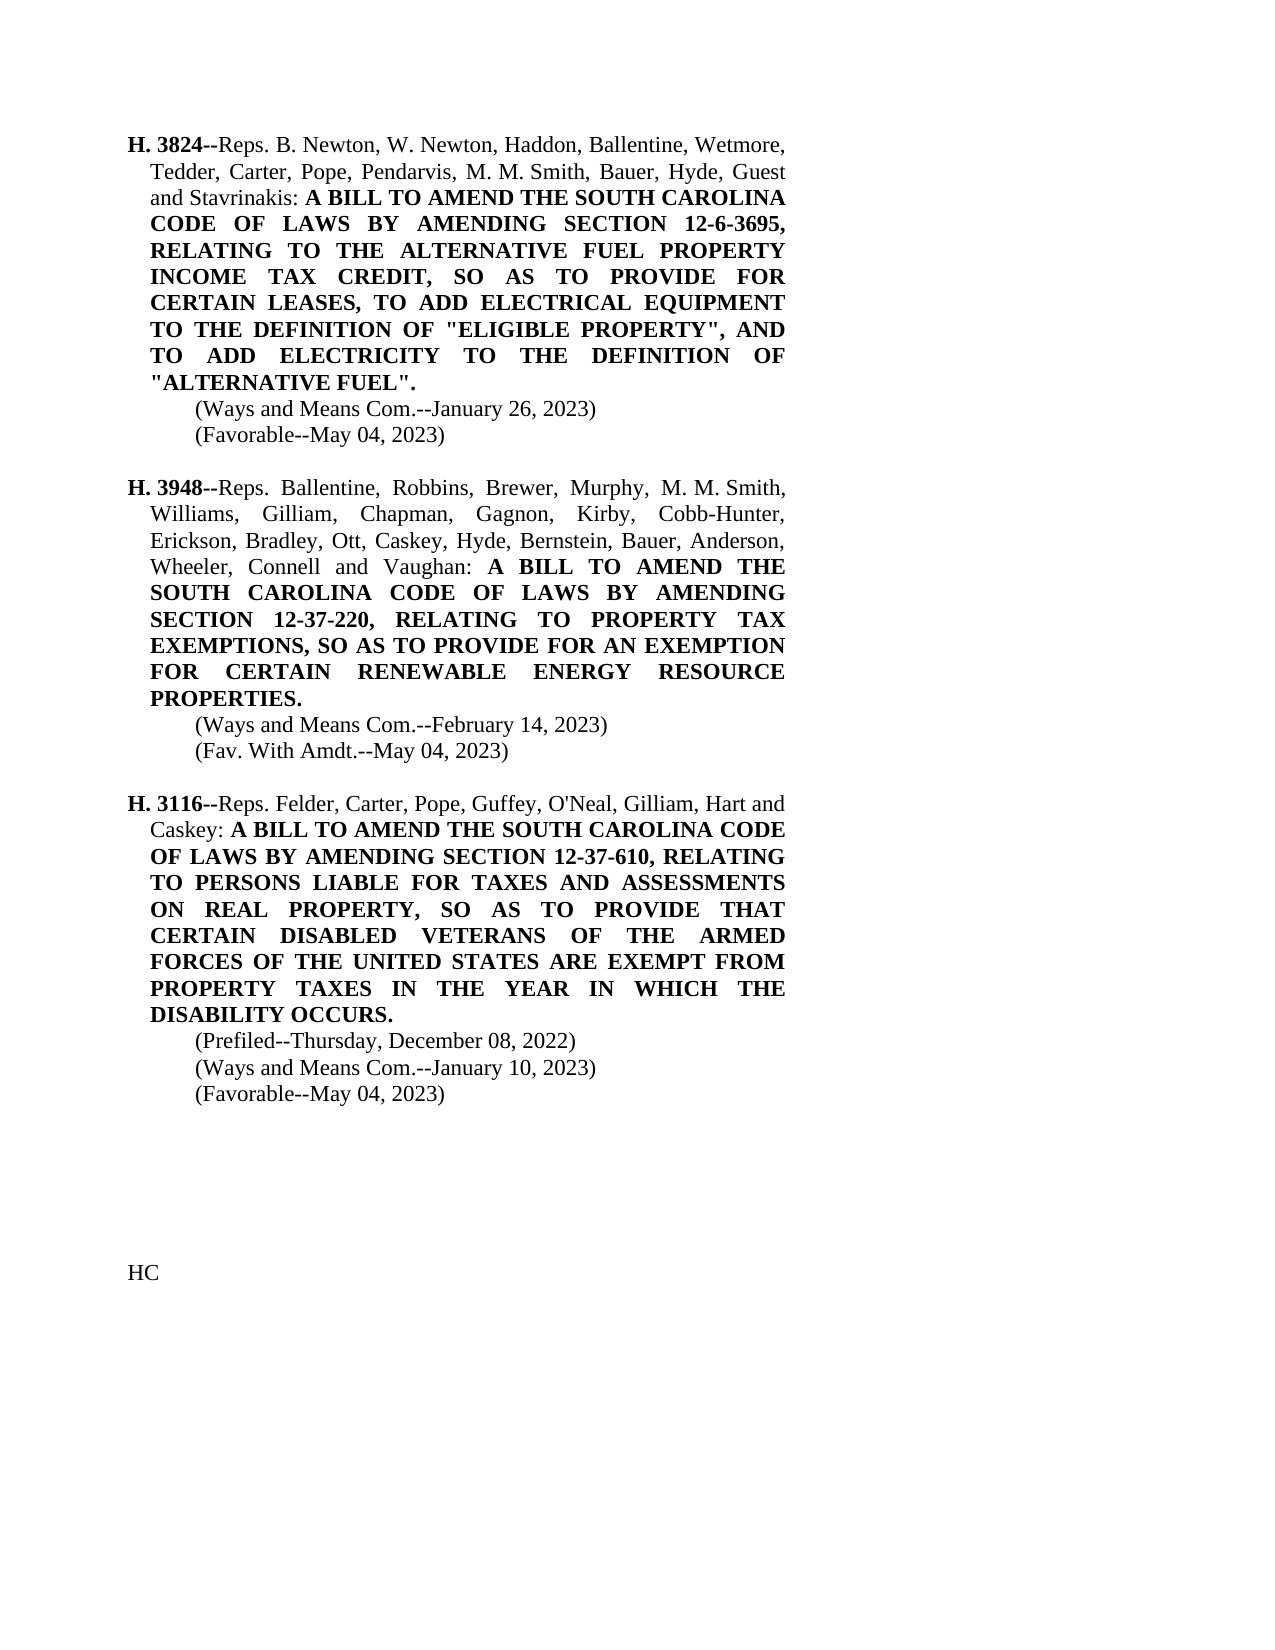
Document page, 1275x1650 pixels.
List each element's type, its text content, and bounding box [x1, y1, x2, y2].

text (Ways and Means Com.--January 10, 2023) [195, 1054, 786, 1080]
text H. 3116--Reps. Felder, Carter, Pope, Guffey, O'Neal, Gilliam, Hart and Caskey: A BILL TO AMEND THE SOUTH CAROLINA CODE OF LAWS BY AMENDING SECTION 12-37-610, RELATING TO PERSONS LIABLE FOR TAXES AND ASSESSMENTS ON REAL PROPERTY, SO AS TO PROVIDE THAT CERTAIN DISABLED VETERANS OF THE ARMED FORCES OF THE UNITED STATES ARE EXEMPT FROM PROPERTY TAXES IN THE YEAR IN WHICH THE DISABILITY OCCURS. [127, 790, 786, 1027]
text (Prefiled--Thursday, December 08, 2022) [195, 1027, 786, 1054]
text (Fav. With Amdt.--May 04, 2023) [195, 737, 786, 764]
text H. 3948--Reps. Ballentine, Robbins, Brewer, Murphy, M. M. Smith, Williams, Gilliam, Chapman, Gagnon, Kirby, Cobb-Hunter, Erickson, Bradley, Ott, Caskey, Hyde, Bernstein, Bauer, Anderson, Wheeler, Connell and Vaughan: A BILL TO AMEND THE SOUTH CAROLINA CODE OF LAWS BY AMENDING SECTION 12-37-220, RELATING TO PROPERTY TAX EXEMPTIONS, SO AS TO PROVIDE FOR AN EXEMPTION FOR CERTAIN RENEWABLE ENERGY RESOURCE PROPERTIES. [127, 474, 786, 711]
text (Ways and Means Com.--January 26, 2023) [195, 395, 786, 421]
text H. 3824--Reps. B. Newton, W. Newton, Haddon, Ballentine, Wetmore, Tedder, Carter, Pope, Pendarvis, M. M. Smith, Bauer, Hyde, Guest and Stavrinakis: A BILL TO AMEND THE SOUTH CAROLINA CODE OF LAWS BY AMENDING SECTION 12-6-3695, RELATING TO THE ALTERNATIVE FUEL PROPERTY INCOME TAX CREDIT, SO AS TO PROVIDE FOR CERTAIN LEASES, TO ADD ELECTRICAL EQUIPMENT TO THE DEFINITION OF "ELIGIBLE PROPERTY", AND TO ADD ELECTRICITY TO THE DEFINITION OF "ALTERNATIVE FUEL". [127, 131, 786, 395]
text (Ways and Means Com.--February 14, 2023) [195, 711, 786, 737]
text (Favorable--May 04, 2023) [195, 1080, 786, 1106]
text (Favorable--May 04, 2023) [195, 421, 786, 448]
